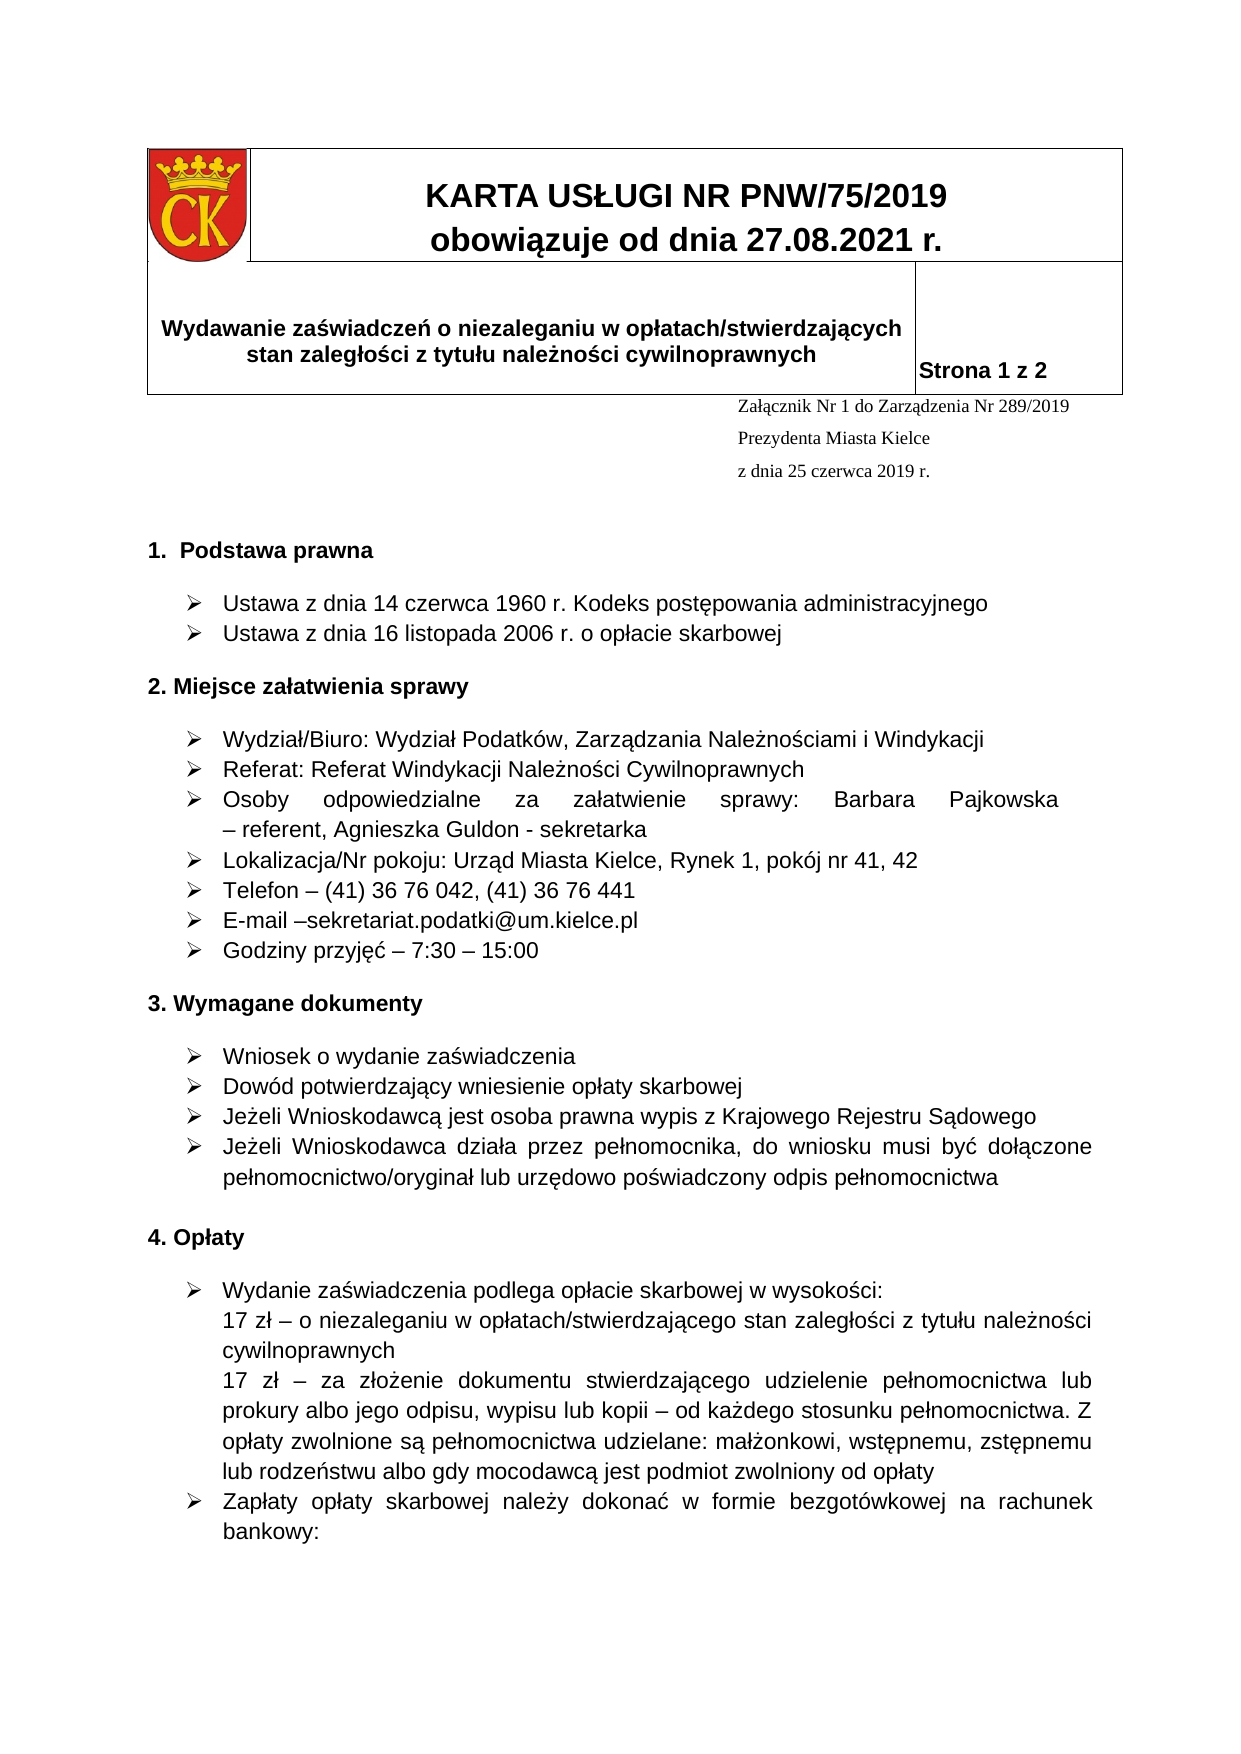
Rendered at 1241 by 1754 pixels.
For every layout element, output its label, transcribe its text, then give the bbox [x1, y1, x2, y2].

list Telefon – (41) 36 76 042, (41) 36 76 441 [185, 877, 1093, 903]
list Osoby odpowiedzialne za załatwienie sprawy: Barbara Pajkowska – referent, Agnieszka Guldon - sekretarka [185, 786, 1093, 843]
list Godziny przyjęć – 7:30 – 15:00 [185, 937, 1093, 964]
list Zapłaty opłaty skarbowej należy dokonać w formie bezgotówkowej na rachunek bankowy: [185, 1488, 1093, 1545]
list 4. Opłaty [148, 1224, 1093, 1250]
list 3. Wymagane dokumenty [148, 990, 1093, 1016]
list 17 zł – za złożenie dokumentu stwierdzającego udzielenie pełnomocnictwa lub prokury albo jego odpisu, wypisu lub kopii – od każdego stosunku pełnomocnictwa. Z opłaty zwolnione są pełnomocnictwa udzielane: małżonkowi, wstępnemu, zstępnemu lub rodzeństwu albo gdy mocodawcą jest podmiot zwolniony od opłaty [222, 1367, 1093, 1484]
text z dnia 25 czerwca 2019 r. [457, 459, 1093, 481]
text 17 zł – o niezaleganiu w opłatach/stwierdzającego stan zaległości z tytułu należności cywilnoprawnych [222, 1307, 1093, 1363]
list Wniosek o wydanie zaświadczenia [185, 1043, 1093, 1069]
text 1. Podstawa prawna [148, 537, 1093, 564]
list Lokalizacja/Nr pokoju: Urząd Miasta Kielce, Rynek 1, pokój nr 41, 42 [185, 847, 1093, 873]
list Wydanie zaświadczenia podlega opłacie skarbowej w wysokości: [185, 1277, 1093, 1303]
list Ustawa z dnia 16 listopada 2006 r. o opłacie skarbowej [185, 620, 1093, 647]
picture [148, 148, 247, 262]
list E-mail –sekretariat.podatki@um.kielce.pl [185, 907, 1093, 933]
list Ustawa z dnia 14 czerwca 1960 r. Kodeks postępowania administracyjnego [185, 590, 1093, 617]
table_cell Wydawanie zaświadczeń o niezaleganiu w opłatach/stwierdzających stan zaległości z tytułu należności cywilnoprawnych [148, 262, 915, 394]
table_cell [916, 262, 1122, 317]
list Jeżeli Wnioskodawcą jest osoba prawna wypis z Krajowego Rejestru Sądowego [185, 1103, 1093, 1129]
list Referat: Referat Windykacji Należności Cywilnoprawnych [185, 756, 1093, 782]
table_header KARTA USŁUGI NR PNW/75/2019 obowiązuje od dnia 27.08.2021 r. [251, 149, 1122, 261]
text Prezydenta Miasta Kielce [457, 427, 1093, 449]
table_cell Strona 1 z 2 [916, 318, 1122, 394]
text Załącznik Nr 1 do Zarządzenia Nr 289/2019 [457, 395, 1093, 417]
list Jeżeli Wnioskodawca działa przez pełnomocnika, do wniosku musi być dołączone pełnomocnictwo/oryginał lub urzędowo poświadczony odpis pełnomocnictwa [185, 1133, 1093, 1190]
list 2. Miejsce załatwienia sprawy [148, 673, 1093, 699]
list Dowód potwierdzający wniesienie opłaty skarbowej [185, 1073, 1093, 1099]
list Wydział/Biuro: Wydział Podatków, Zarządzania Należnościami i Windykacji [185, 726, 1093, 752]
